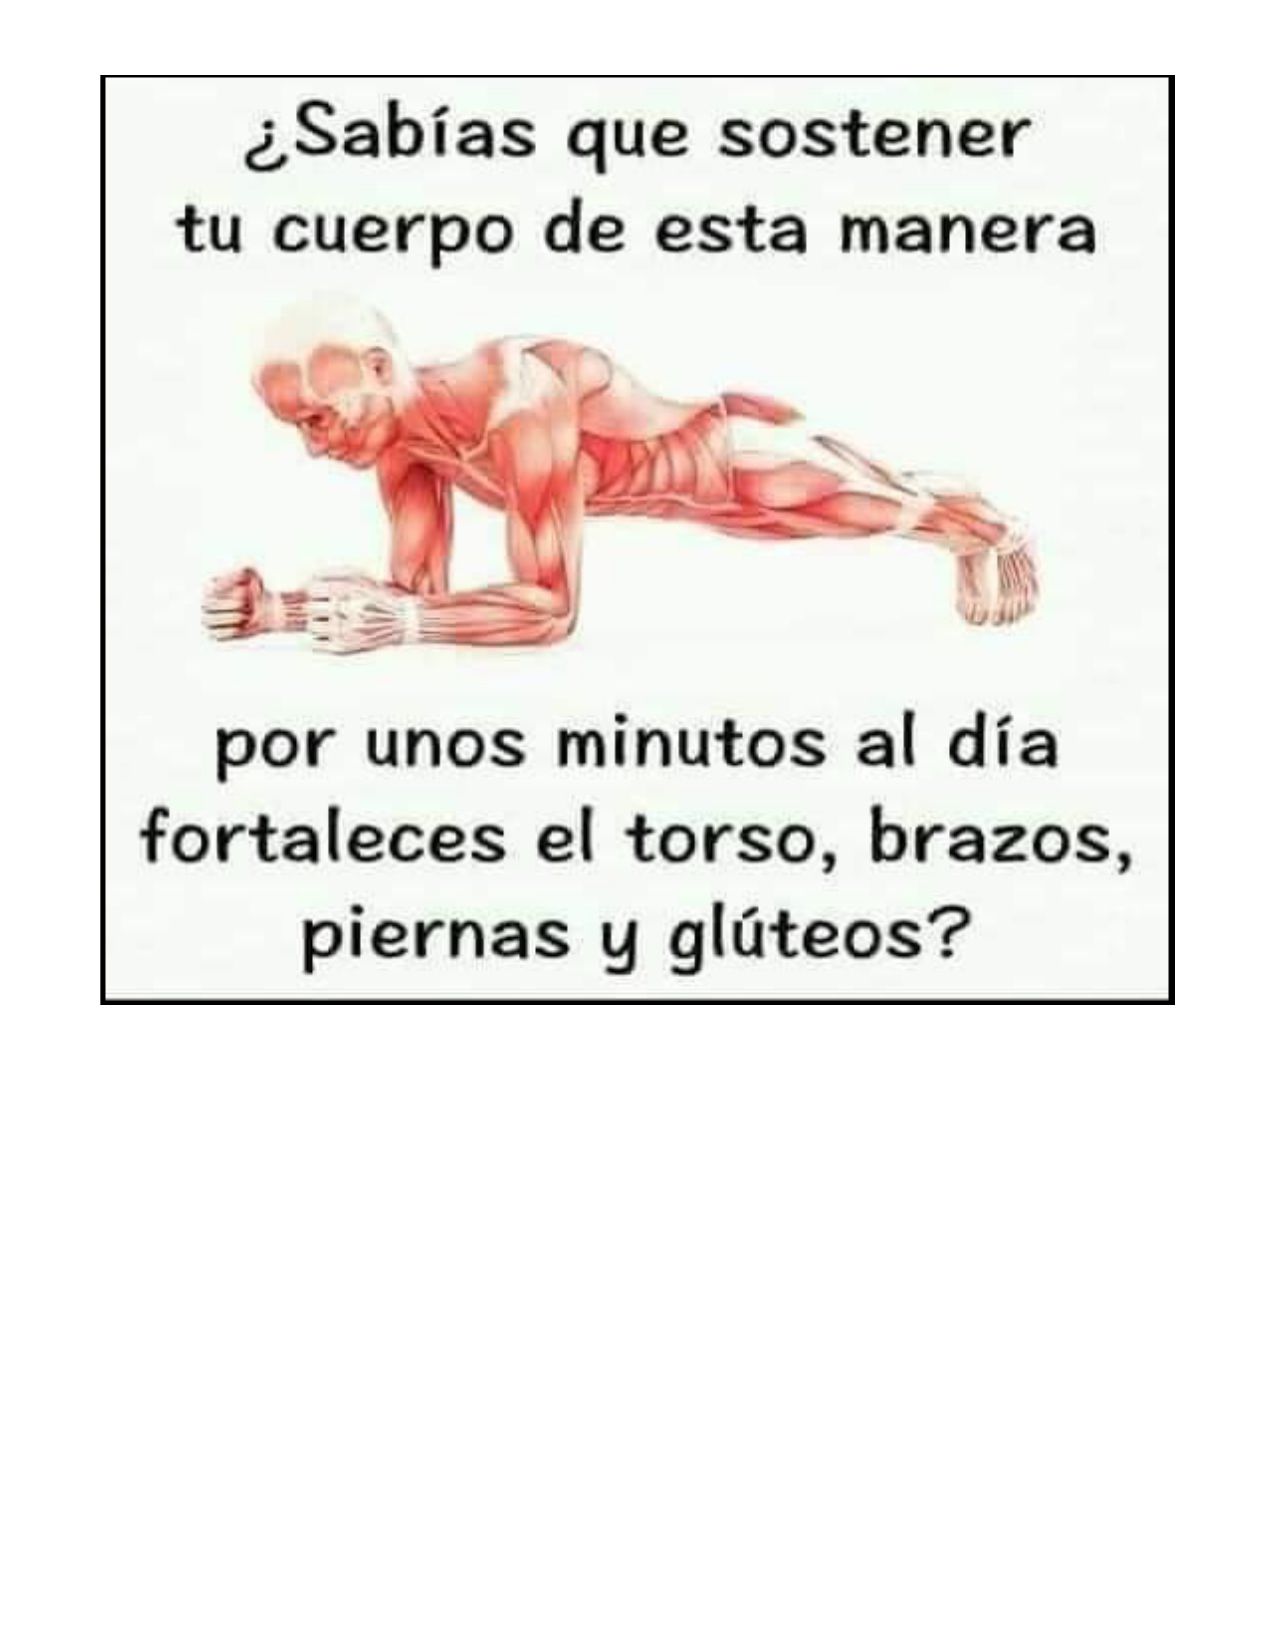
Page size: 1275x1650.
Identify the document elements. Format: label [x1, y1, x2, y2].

picture [100, 75, 1175, 1005]
